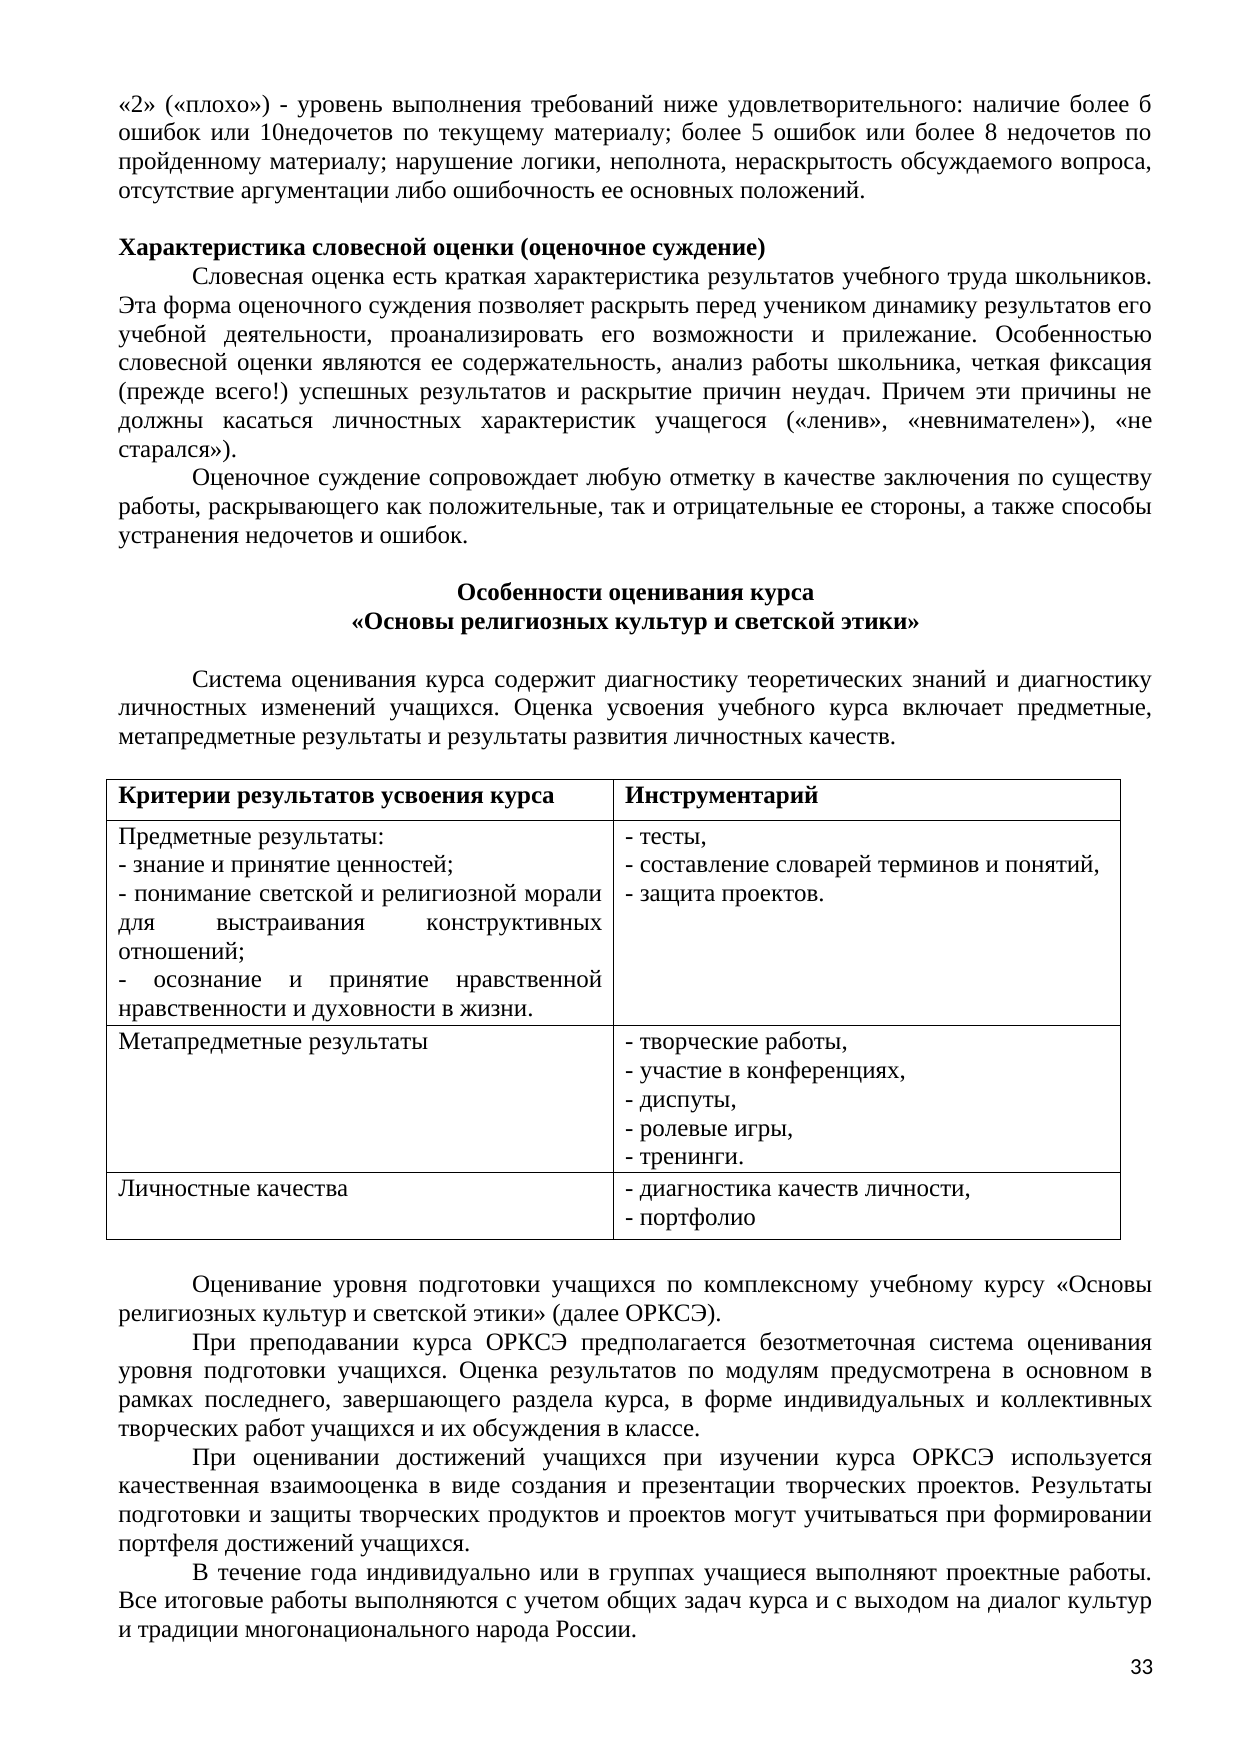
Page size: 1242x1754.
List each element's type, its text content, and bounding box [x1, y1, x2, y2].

table_cell - диагностика качеств личности, - портфолио [614, 1173, 1120, 1239]
table_cell Метапредметные результаты [107, 1026, 613, 1172]
table_cell - творческие работы, - участие в конференциях, - диспуты, - ролевые игры, - тренинги. [614, 1026, 1120, 1172]
text «2» («плохо») - уровень выполнения требований ниже удовлетворительного: наличие более б ошибок или 10недочетов по текущему материалу; более 5 ошибок или более 8 недочетов по пройденному материалу; нарушение логики, неполнота, нераскрытость обсуждаемого вопроса, отсутствие аргументации либо ошибочность ее основных положений. [118, 89, 1153, 204]
text Система оценивания курса содержит диагностику теоретических знаний и диагностику личностных изменений учащихся. Оценка усвоения учебного курса включает предметные, метапредметные результаты и результаты развития личностных качеств. [118, 664, 1153, 750]
table_cell Личностные качества [107, 1173, 613, 1239]
text Особенности оценивания курса [118, 577, 1153, 606]
text Оценочное суждение сопровождает любую отметку в качестве заключения по существу работы, раскрывающего как положительные, так и отрицательные ее стороны, а также способы устранения недочетов и ошибок. [118, 462, 1153, 549]
text «Основы религиозных культур и светской этики» [118, 606, 1153, 635]
text Характеристика словесной оценки (оценочное суждение) [118, 232, 1153, 261]
text Словесная оценка есть краткая характеристика результатов учебного труда школьников. Эта форма оценочного суждения позволяет раскрыть перед учеником динамику результатов его учебной деятельности, проанализировать его возможности и прилежание. Особенностью словесной оценки являются ее содержательность, анализ работы школьника, четкая фиксация (прежде всего!) успешных результатов и раскрытие причин неудач. Причем эти причины не должны касаться личностных характеристик учащегося («ленив», «невнимателен»), «не старался»). [118, 261, 1153, 462]
text В течение года индивидуально или в группах учащиеся выполняют проектные работы. Все итоговые работы выполняются с учетом общих задач курса и с выходом на диалог культур и традиции многонационального народа России. [118, 1557, 1153, 1643]
table_header Критерии результатов усвоения курса [107, 780, 613, 820]
text Оценивание уровня подготовки учащихся по комплексному учебному курсу «Основы религиозных культур и светской этики» (далее ОРКСЭ). [118, 1269, 1153, 1327]
text При преподавании курса ОРКСЭ предполагается безотметочная система оценивания уровня подготовки учащихся. Оценка результатов по модулям предусмотрена в основном в рамках последнего, завершающего раздела курса, в форме индивидуальных и коллективных творческих работ учащихся и их обсуждения в классе. [118, 1327, 1153, 1442]
table_cell - тесты, - составление словарей терминов и понятий, - защита проектов. [614, 821, 1120, 1025]
table_header Инструментарий [614, 780, 1120, 820]
table_cell Предметные результаты: - знание и принятие ценностей; - понимание светской и религиозной морали для выстраивания конструктивных отношений; - осознание и принятие нравственной нравственности и духовности в жизни. [107, 821, 613, 1025]
text При оценивании достижений учащихся при изучении курса ОРКСЭ используется качественная взаимооценка в виде создания и презентации творческих проектов. Результаты подготовки и защиты творческих продуктов и проектов могут учитываться при формировании портфеля достижений учащихся. [118, 1442, 1153, 1557]
